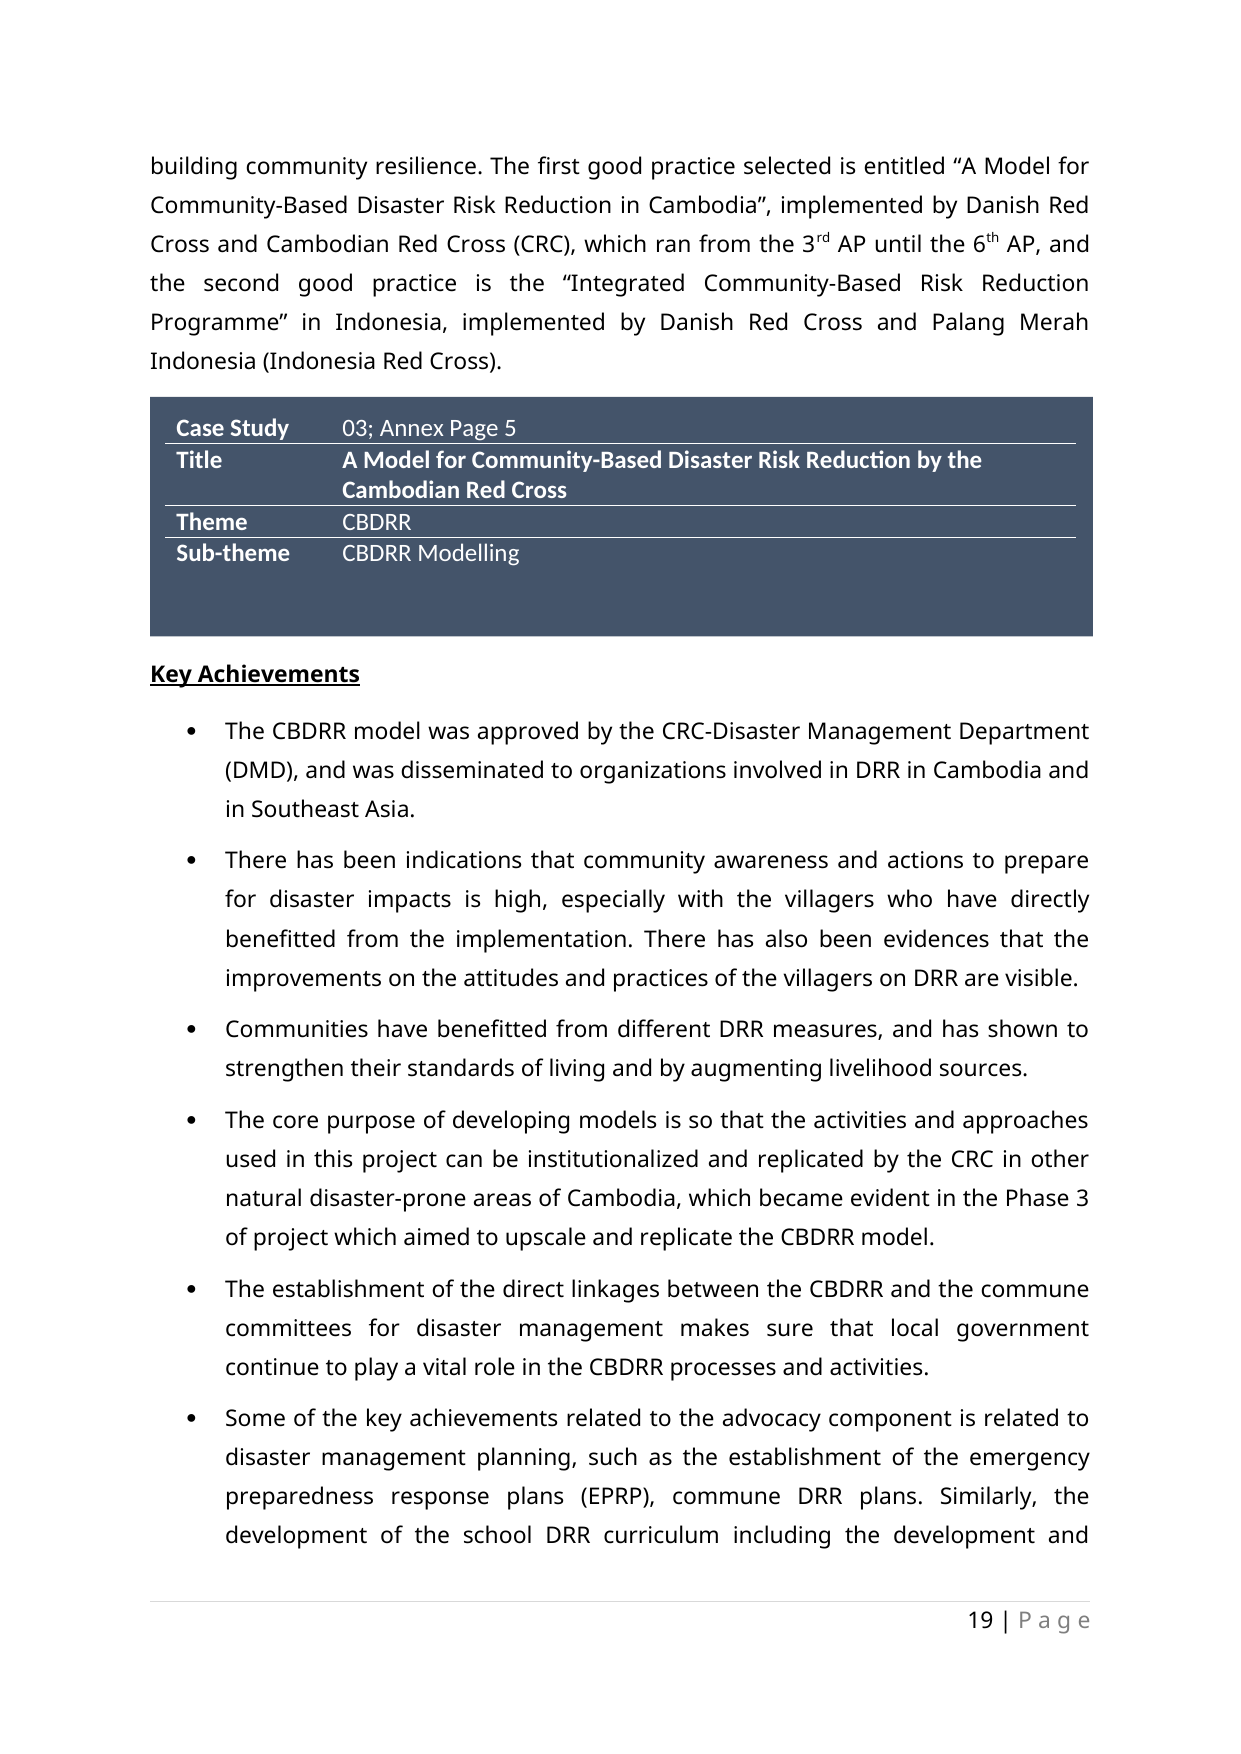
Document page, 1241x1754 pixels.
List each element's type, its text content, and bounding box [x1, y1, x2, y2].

list The CBDRR model was approved by the CRC-Disaster Management Department (DMD), and was disseminated to organizations involved in DRR in Cambodia and in Southeast Asia. [187, 715, 1090, 824]
list The core purpose of developing models is so that the activities and approaches used in this project can be institutionalized and replicated by the CRC in other natural disaster-prone areas of Cambodia, which became evident in the Phase 3 of project which aimed to upscale and replicate the CBDRR model. [187, 1104, 1090, 1252]
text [150, 150, 1090, 377]
list The establishment of the direct linkages between the CBDRR and the commune committees for disaster management makes sure that local government continue to play a vital role in the CBDRR processes and activities. [187, 1272, 1090, 1382]
text Key Achievements [150, 658, 1090, 689]
list There has been indications that community awareness and actions to prepare for disaster impacts is high, especially with the villagers who have directly benefitted from the implementation. There has also been evidences that the improvements on the attitudes and practices of the villagers on DRR are visible. [187, 844, 1090, 993]
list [187, 1402, 1090, 1551]
list Communities have benefitted from different DRR measures, and has shown to strengthen their standards of living and by augmenting livelihood sources. [187, 1013, 1090, 1083]
